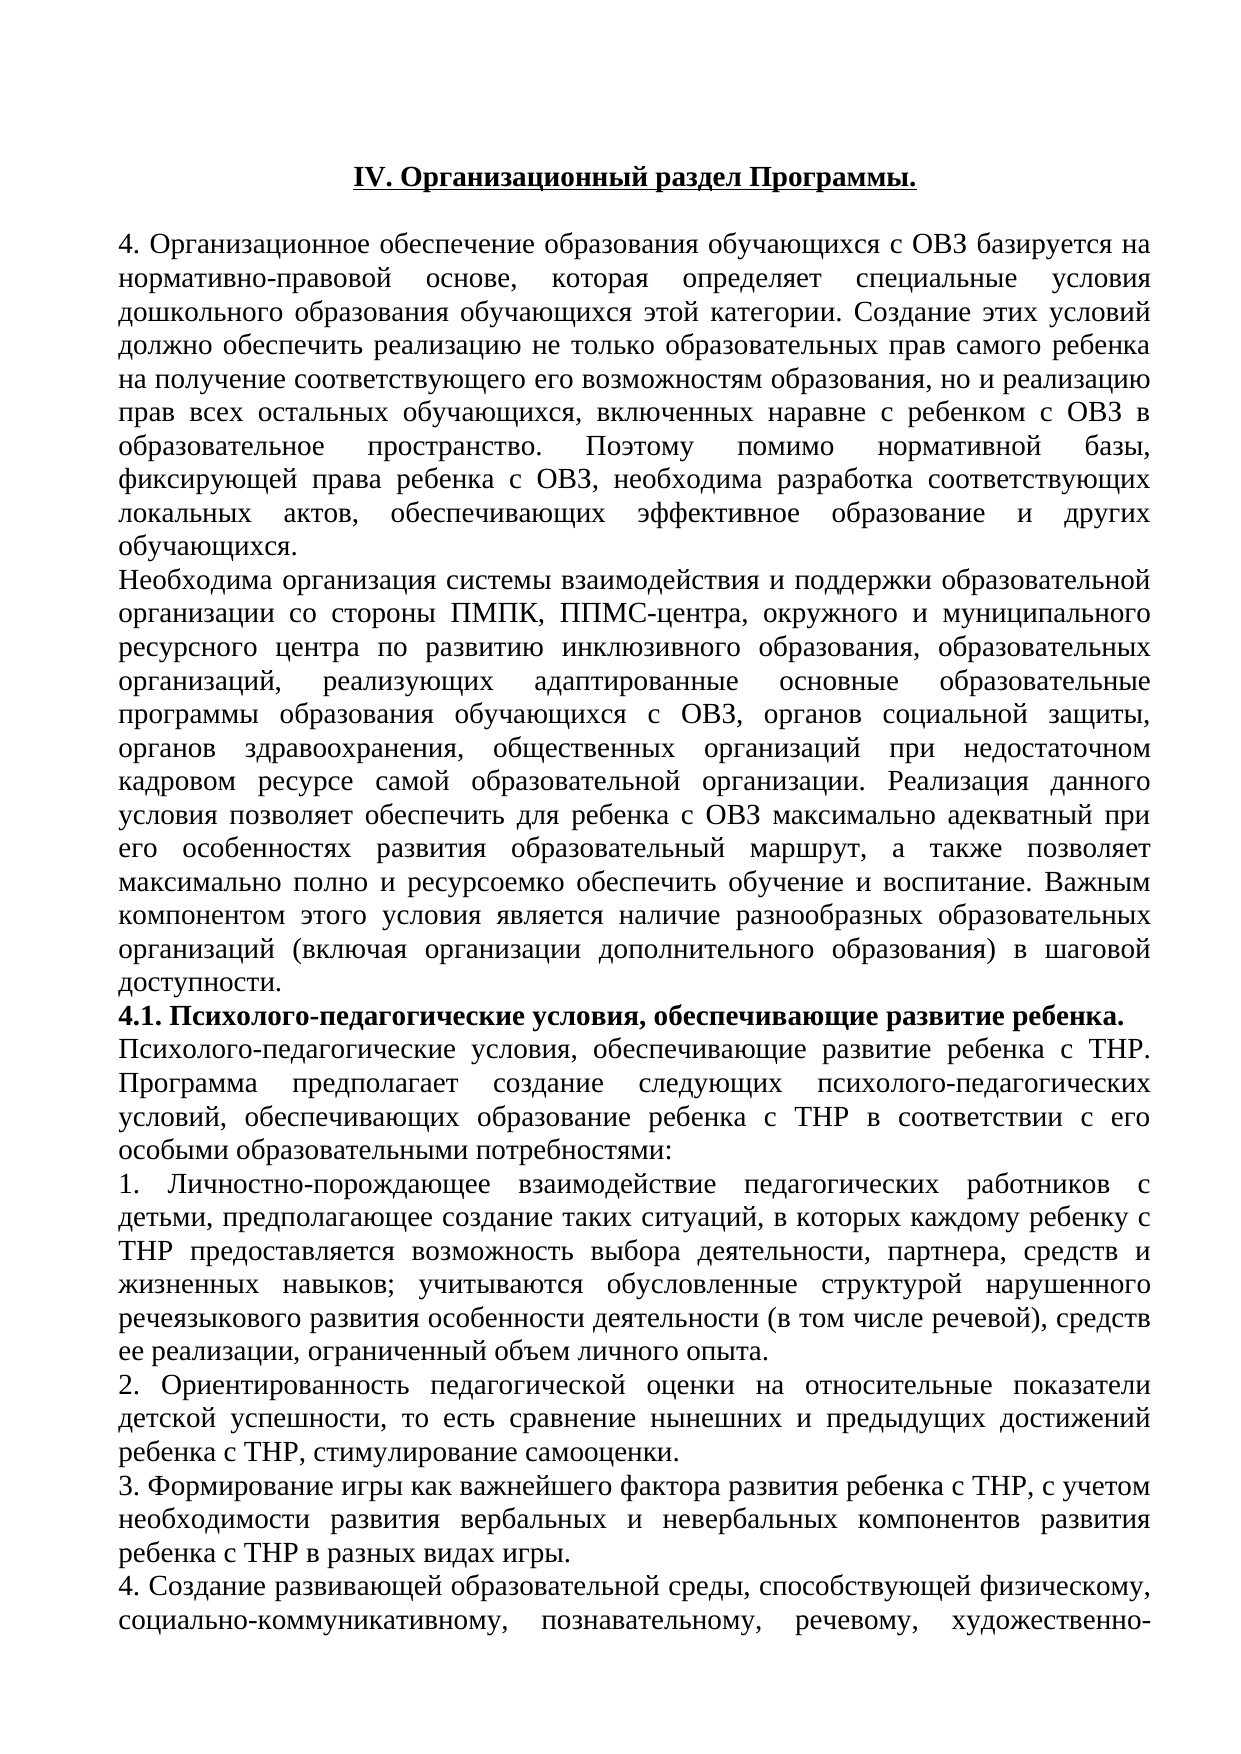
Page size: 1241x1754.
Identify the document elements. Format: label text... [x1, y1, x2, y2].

text 2. Ориентированность педагогической оценки на относительные показатели детской успешности, то есть сравнение нынешних и предыдущих достижений ребенка с ТНР, стимулирование самооценки. [118, 1367, 1152, 1468]
text 4.1. Психолого-педагогические условия, обеспечивающие развитие ребенка. [118, 998, 1152, 1032]
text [118, 1568, 1152, 1635]
text Психолого-педагогические условия, обеспечивающие развитие ребенка с ТНР. Программа предполагает создание следующих психолого-педагогических условий, обеспечивающих образование ребенка с ТНР в соответствии с его особыми образовательными потребностями: [118, 1032, 1152, 1166]
text 1. Личностно-порождающее взаимодействие педагогических работников с детьми, предполагающее создание таких ситуаций, в которых каждому ребенку с ТНР предоставляется возможность выбора деятельности, партнера, средств и жизненных навыков; учитываются обусловленные структурой нарушенного речеязыкового развития особенности деятельности (в том числе речевой), средств ее реализации, ограниченный объем личного опыта. [118, 1166, 1152, 1367]
text 4. Организационное обеспечение образования обучающихся с ОВЗ базируется на нормативно-правовой основе, которая определяет специальные условия дошкольного образования обучающихся этой категории. Создание этих условий должно обеспечить реализацию не только образовательных прав самого ребенка на получение соответствующего его возможностям образования, но и реализацию прав всех остальных обучающихся, включенных наравне с ребенком с ОВЗ в образовательное пространство. Поэтому помимо нормативной базы, фиксирующей права ребенка с ОВЗ, необходима разработка соответствующих локальных актов, обеспечивающих эффективное образование и других обучающихся. [118, 227, 1152, 562]
text IV. Организационный раздел Программы. [118, 159, 1152, 193]
text Необходима организация системы взаимодействия и поддержки образовательной организации со стороны ПМПК, ППМС-центра, окружного и муниципального ресурсного центра по развитию инклюзивного образования, образовательных организаций, реализующих адаптированные основные образовательные программы образования обучающихся с ОВЗ, органов социальной защиты, органов здравоохранения, общественных организаций при недостаточном кадровом ресурсе самой образовательной организации. Реализация данного условия позволяет обеспечить для ребенка с ОВЗ максимально адекватный при его особенностях развития образовательный маршрут, а также позволяет максимально полно и ресурсоемко обеспечить обучение и воспитание. Важным компонентом этого условия является наличие разнообразных образовательных организаций (включая организации дополнительного образования) в шаговой доступности. [118, 562, 1152, 998]
text 3. Формирование игры как важнейшего фактора развития ребенка с ТНР, с учетом необходимости развития вербальных и невербальных компонентов развития ребенка с ТНР в разных видах игры. [118, 1468, 1152, 1568]
